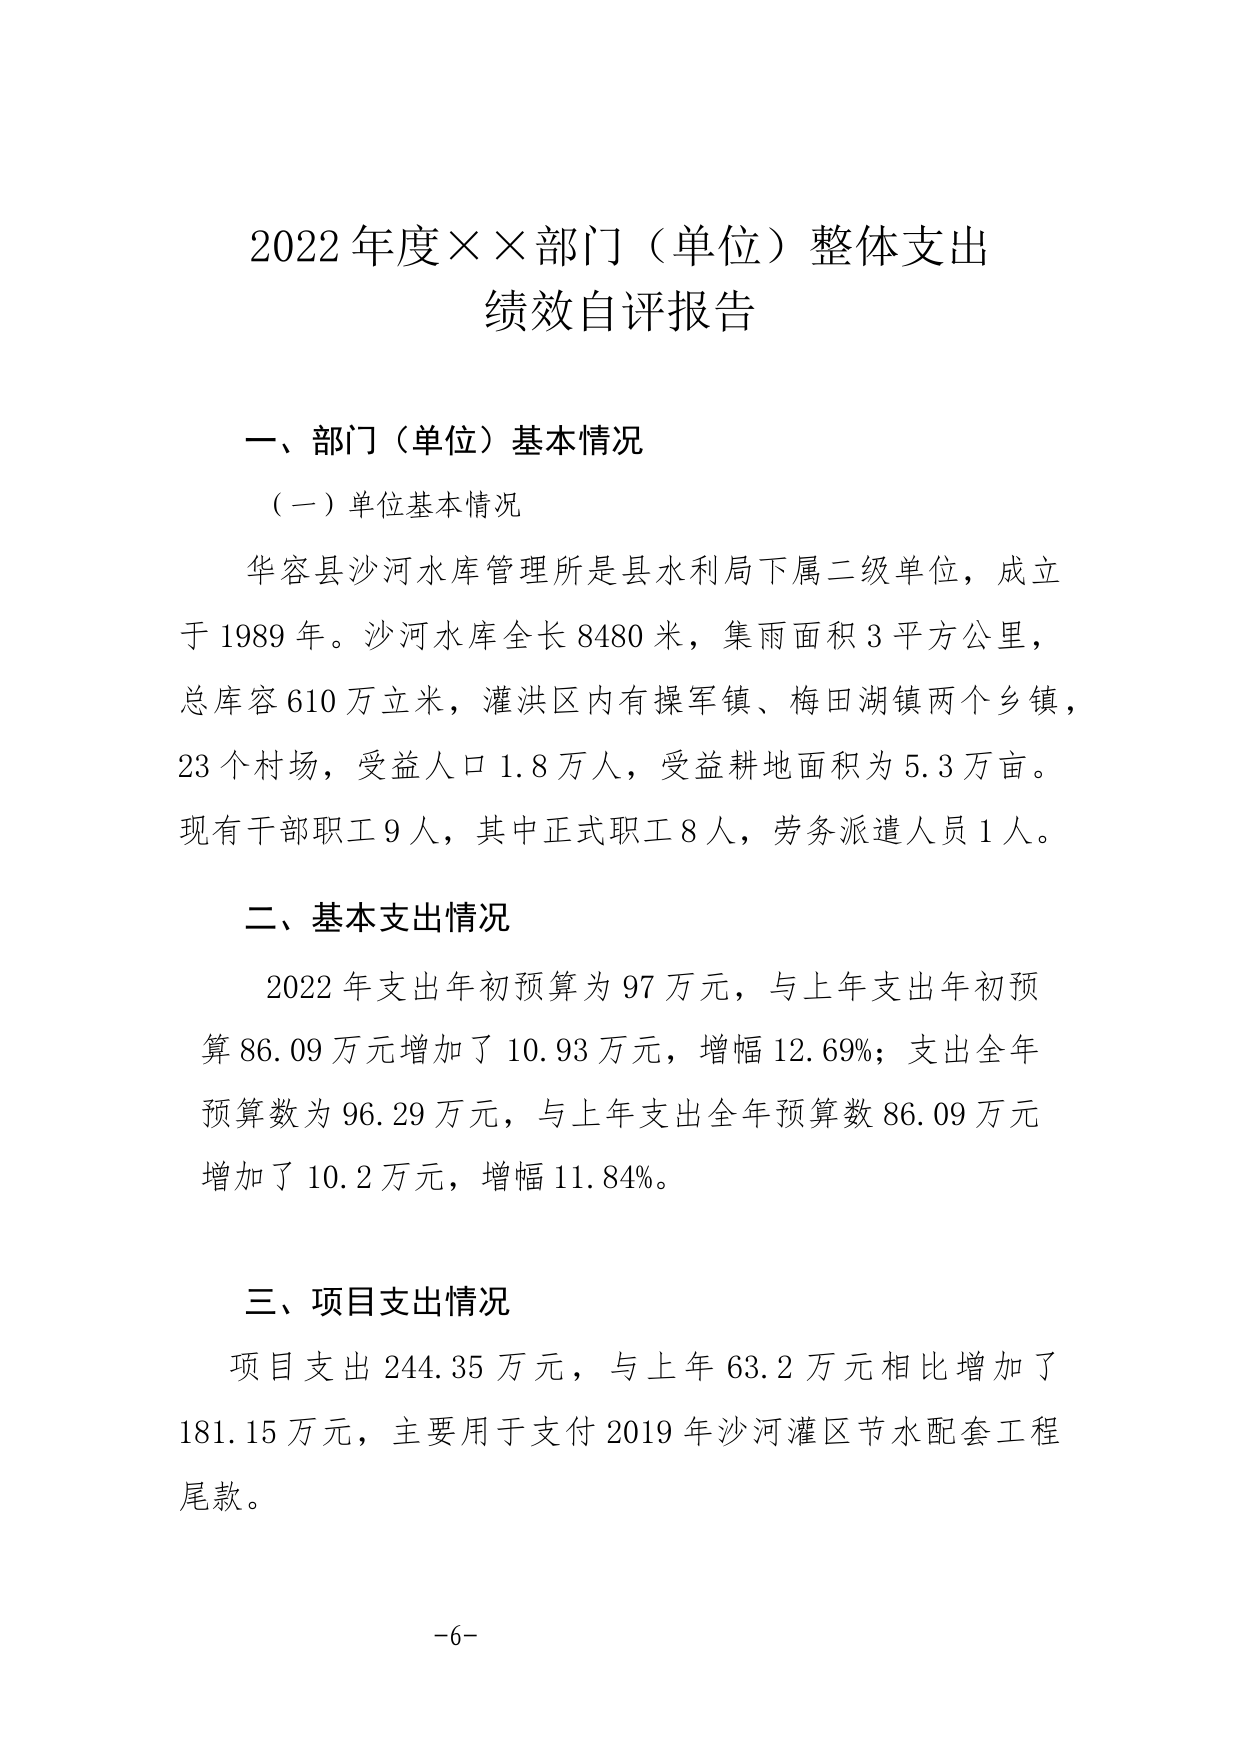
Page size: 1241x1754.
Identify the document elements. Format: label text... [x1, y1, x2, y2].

list 项目支出244.35万元，与上年63.2万元相比增加了181.15万元，主要用于支付2019年沙河灌区节水配套工程尾款。 [177, 1331, 1063, 1526]
text （一）单位基本情况 [177, 471, 1063, 536]
text 2022年度××部门（单位）整体支出 [177, 211, 1063, 276]
text 绩效自评报告 [177, 276, 1063, 341]
list 项目支出情况 [177, 1266, 1063, 1331]
list 部门（单位）基本情况 [177, 406, 1063, 471]
text 华容县沙河水库管理所是县水利局下属二级单位，成立于1989年。沙河水库全长8480米，集雨面积3平方公里，总库容610万立米，灌洪区内有操军镇、梅田湖镇两个乡镇，23个村场，受益人口1.8万人，受益耕地面积为5.3万亩。现有干部职工9人，其中正式职工8人，劳务派遣人员1人。 [177, 536, 1063, 861]
text 2022年支出年初预算为97万元，与上年支出年初预算86.09万元增加了10.93万元，增幅12.69%；支出全年预算数为96.29万元，与上年支出全年预算数86.09万元增加了10.2万元，增幅11.84%。 [199, 947, 1041, 1201]
list 基本支出情况 [177, 882, 1063, 947]
